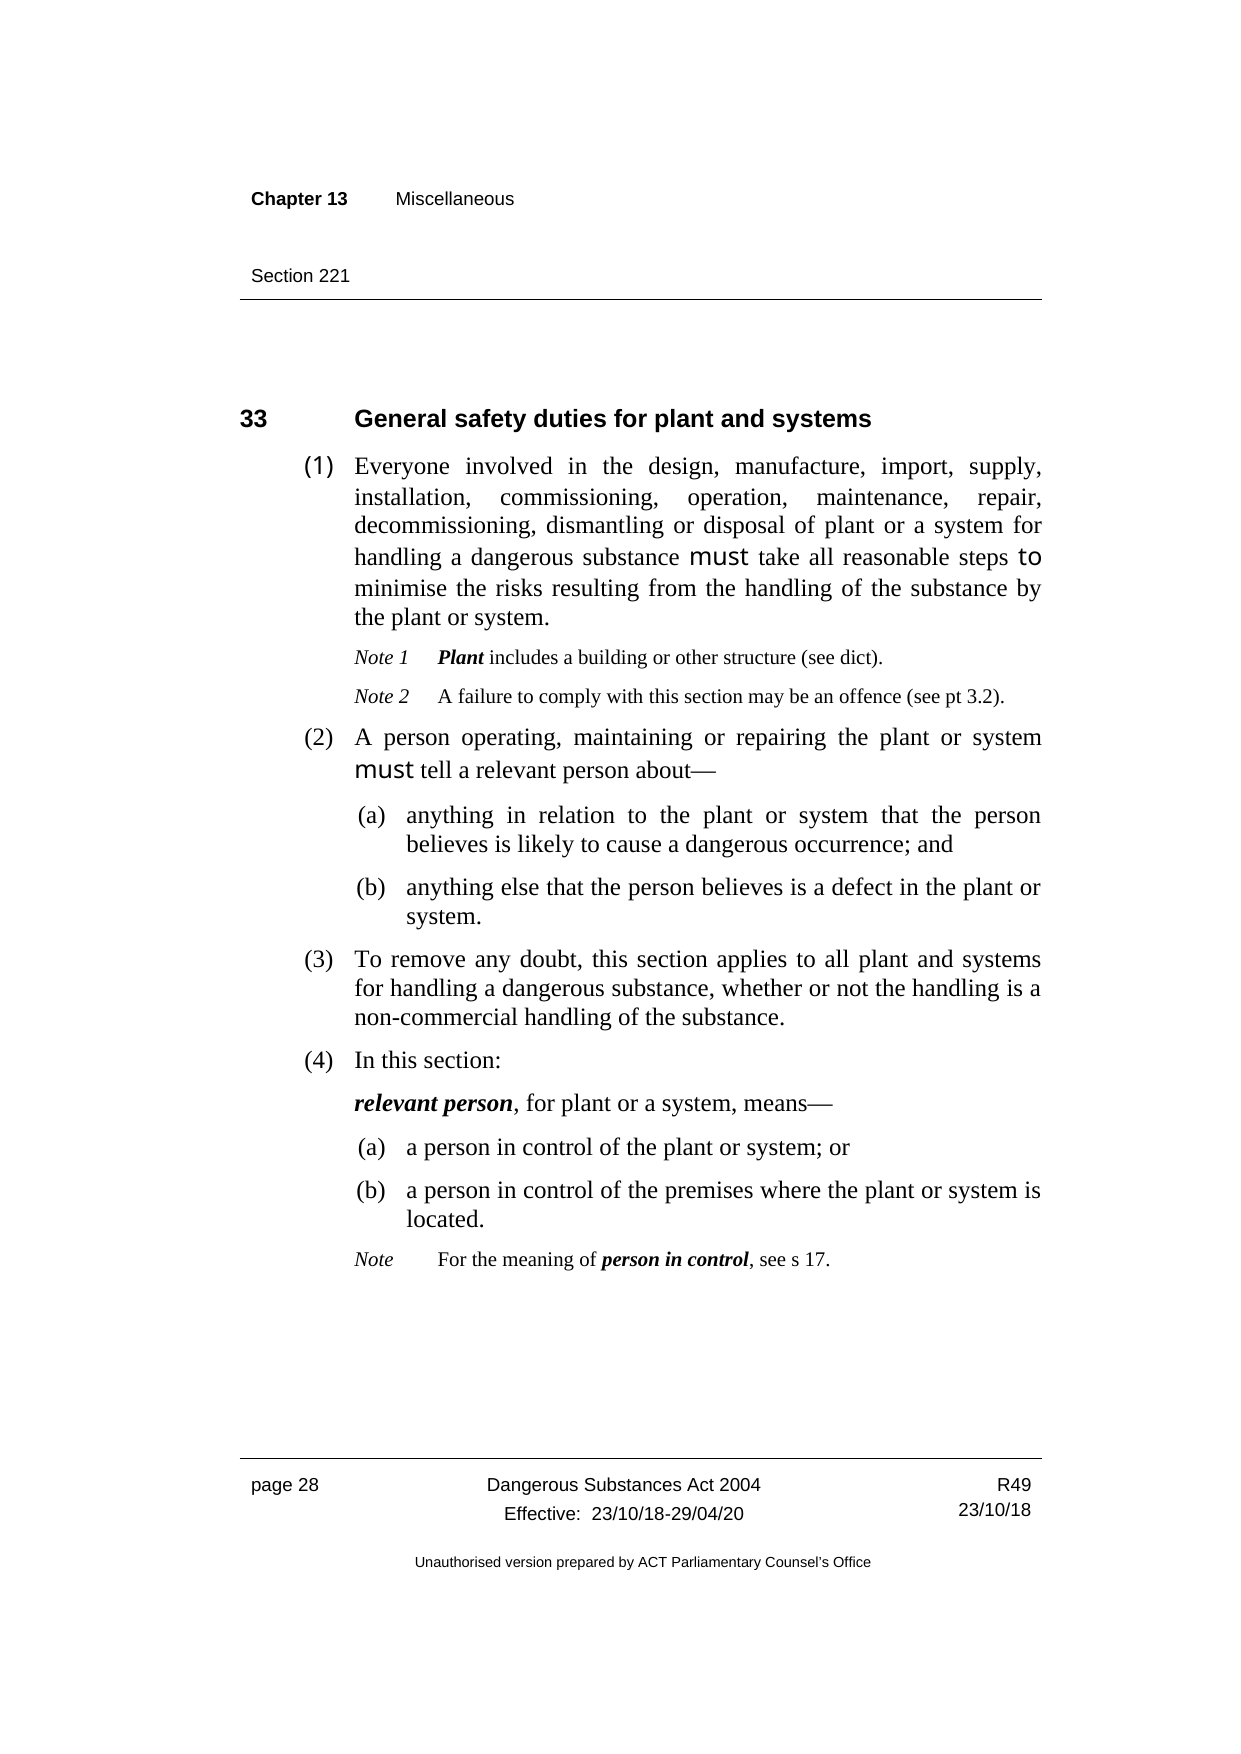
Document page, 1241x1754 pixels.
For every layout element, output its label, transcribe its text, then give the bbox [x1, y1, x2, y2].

text relevant person, for plant or a system, means— [354, 1088, 1042, 1117]
text (b) anything else that the person believes is a defect in the plant or system. [239, 872, 1042, 929]
text (b) a person in control of the premises where the plant or system is located. [239, 1175, 1042, 1232]
text (1) Everyone involved in the design, manufacture, import, supply, installation, commissioning, operation, maintenance, repair, decommissioning, dismantling or disposal of plant or a system for handling a dangerous substance must take all reasonable steps to minimise the risks resulting from the handling of the substance by the plant or system. [239, 447, 1042, 631]
text (4) In this section: [239, 1045, 1042, 1074]
text 33 General safety duties for plant and systems [239, 404, 1042, 433]
text Note For the meaning of person in control, see s 17. [354, 1247, 1042, 1271]
text (3) To remove any doubt, this section applies to all plant and systems for handling a dangerous substance, whether or not the handling is a non-commercial handling of the substance. [239, 944, 1042, 1030]
text Note 2 A failure to comply with this section may be an offence (see pt 3.2). [354, 684, 1042, 708]
text (a) a person in control of the plant or system; or [239, 1132, 1042, 1160]
text (2) A person operating, maintaining or repairing the plant or system must tell a relevant person about— [239, 722, 1042, 785]
text Note 1 Plant includes a building or other structure (see dict). [354, 645, 1042, 669]
text (a) anything in relation to the plant or system that the person believes is likely to cause a dangerous occurrence; and [239, 800, 1042, 857]
